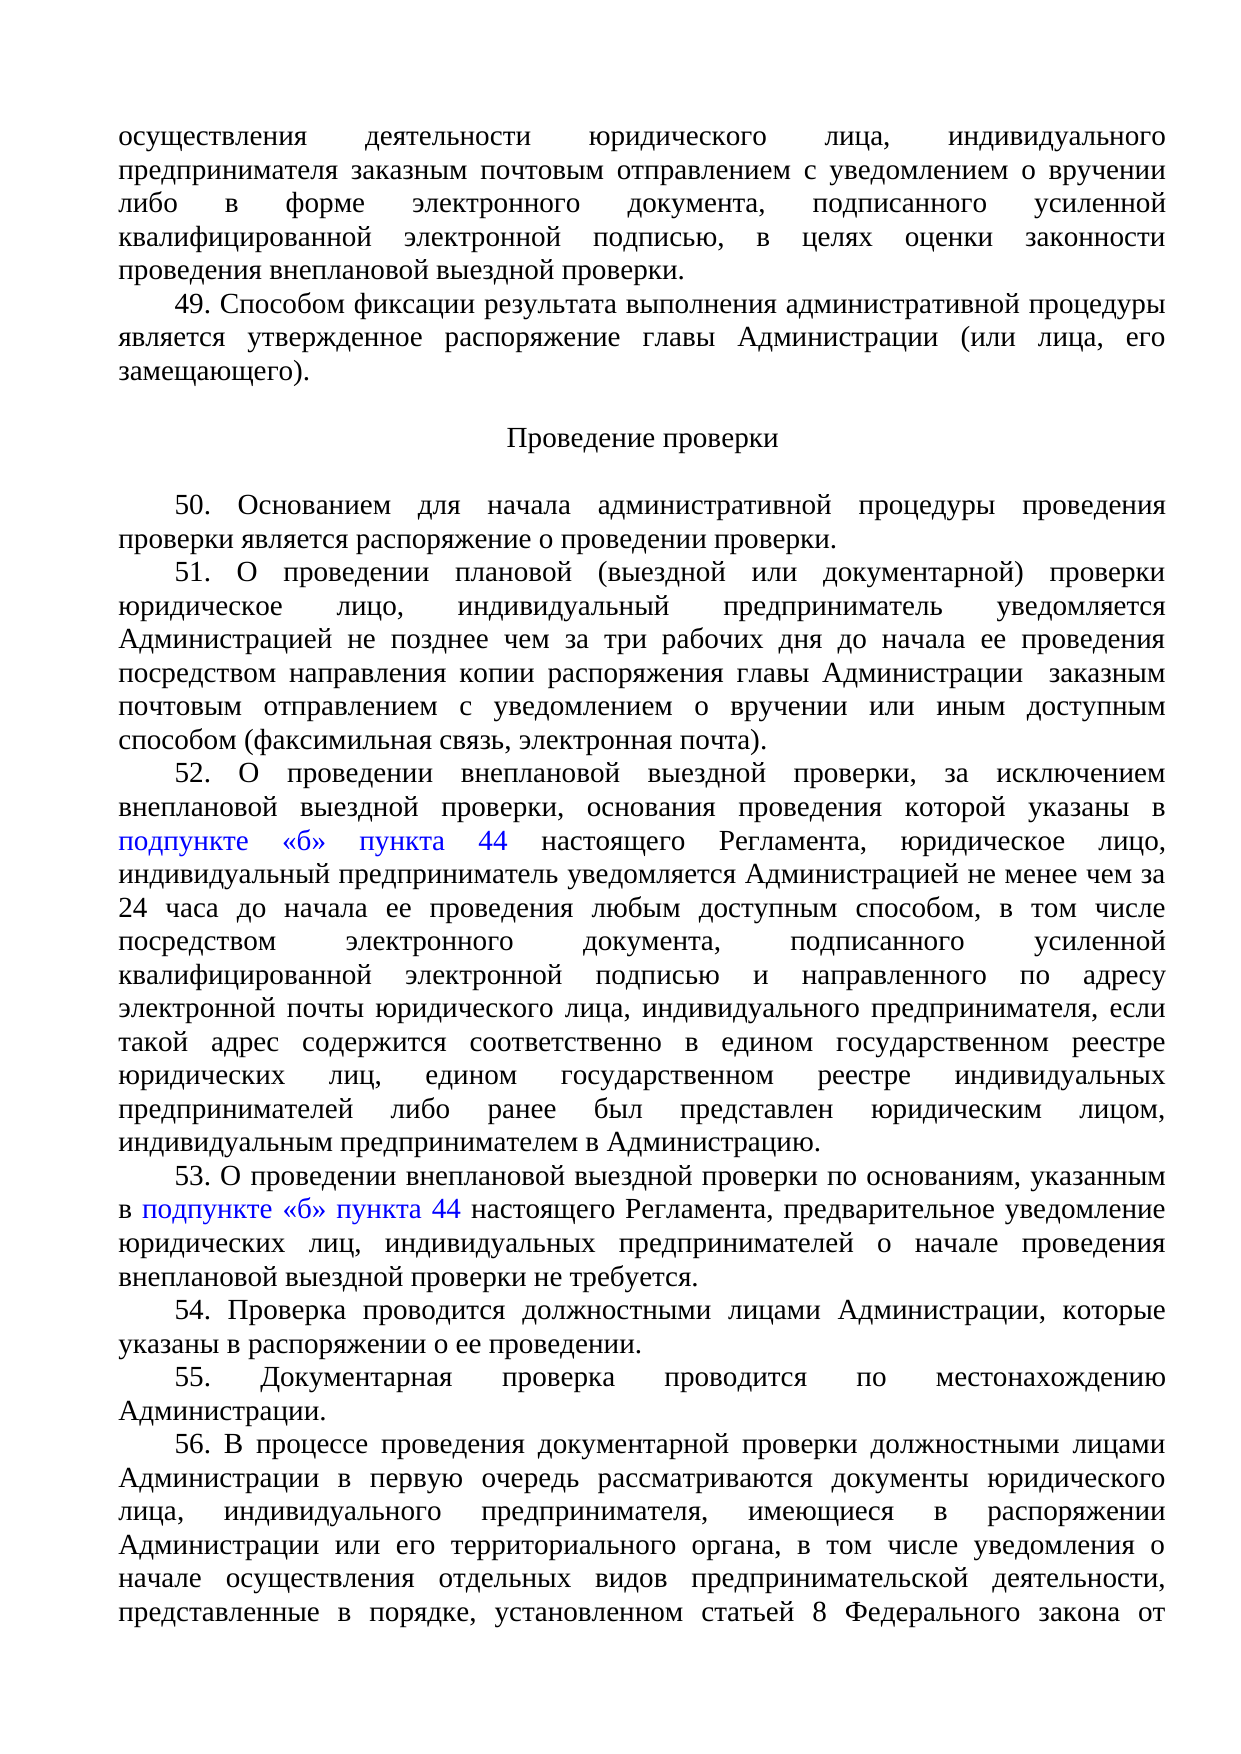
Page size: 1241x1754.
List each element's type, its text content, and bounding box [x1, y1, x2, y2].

text 55. Документарная проверка проводится по местонахождению Администрации. [118, 1359, 1167, 1426]
text 50. Основанием для начала административной процедуры проведения проверки является распоряжение о проведении проверки. [118, 487, 1167, 554]
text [118, 118, 1167, 286]
text 53. О проведении внеплановой выездной проверки по основаниям, указанным в подпункте «б» пункта 44 настоящего Регламента, предварительное уведомление юридических лиц, индивидуальных предпринимателей о начале проведения внеплановой выездной проверки не требуется. [118, 1158, 1167, 1292]
text 51. О проведении плановой (выездной или документарной) проверки юридическое лицо, индивидуальный предприниматель уведомляется Администрацией не позднее чем за три рабочих дня до начала ее проведения посредством направления копии распоряжения главы Администрации заказным почтовым отправлением с уведомлением о вручении или иным доступным способом (факсимильная связь, электронная почта). [118, 554, 1167, 756]
title Проведение проверки [118, 420, 1167, 454]
text 49. Способом фиксации результата выполнения административной процедуры является утвержденное распоряжение главы Администрации (или лица, его замещающего). [118, 286, 1167, 387]
text 54. Проверка проводится должностными лицами Администрации, которые указаны в распоряжении о ее проведении. [118, 1292, 1167, 1359]
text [118, 1426, 1167, 1628]
text 52. О проведении внеплановой выездной проверки, за исключением внеплановой выездной проверки, основания проведения которой указаны в подпункте «б» пункта 44 настоящего Регламента, юридическое лицо, индивидуальный предприниматель уведомляется Администрацией не менее чем за 24 часа до начала ее проведения любым доступным способом, в том числе посредством электронного документа, подписанного усиленной квалифицированной электронной подписью и направленного по адресу электронной почты юридического лица, индивидуального предпринимателя, если такой адрес содержится соответственно в едином государственном реестре юридических лиц, едином государственном реестре индивидуальных предпринимателей либо ранее был представлен юридическим лицом, индивидуальным предпринимателем в Администрацию. [118, 756, 1167, 1158]
